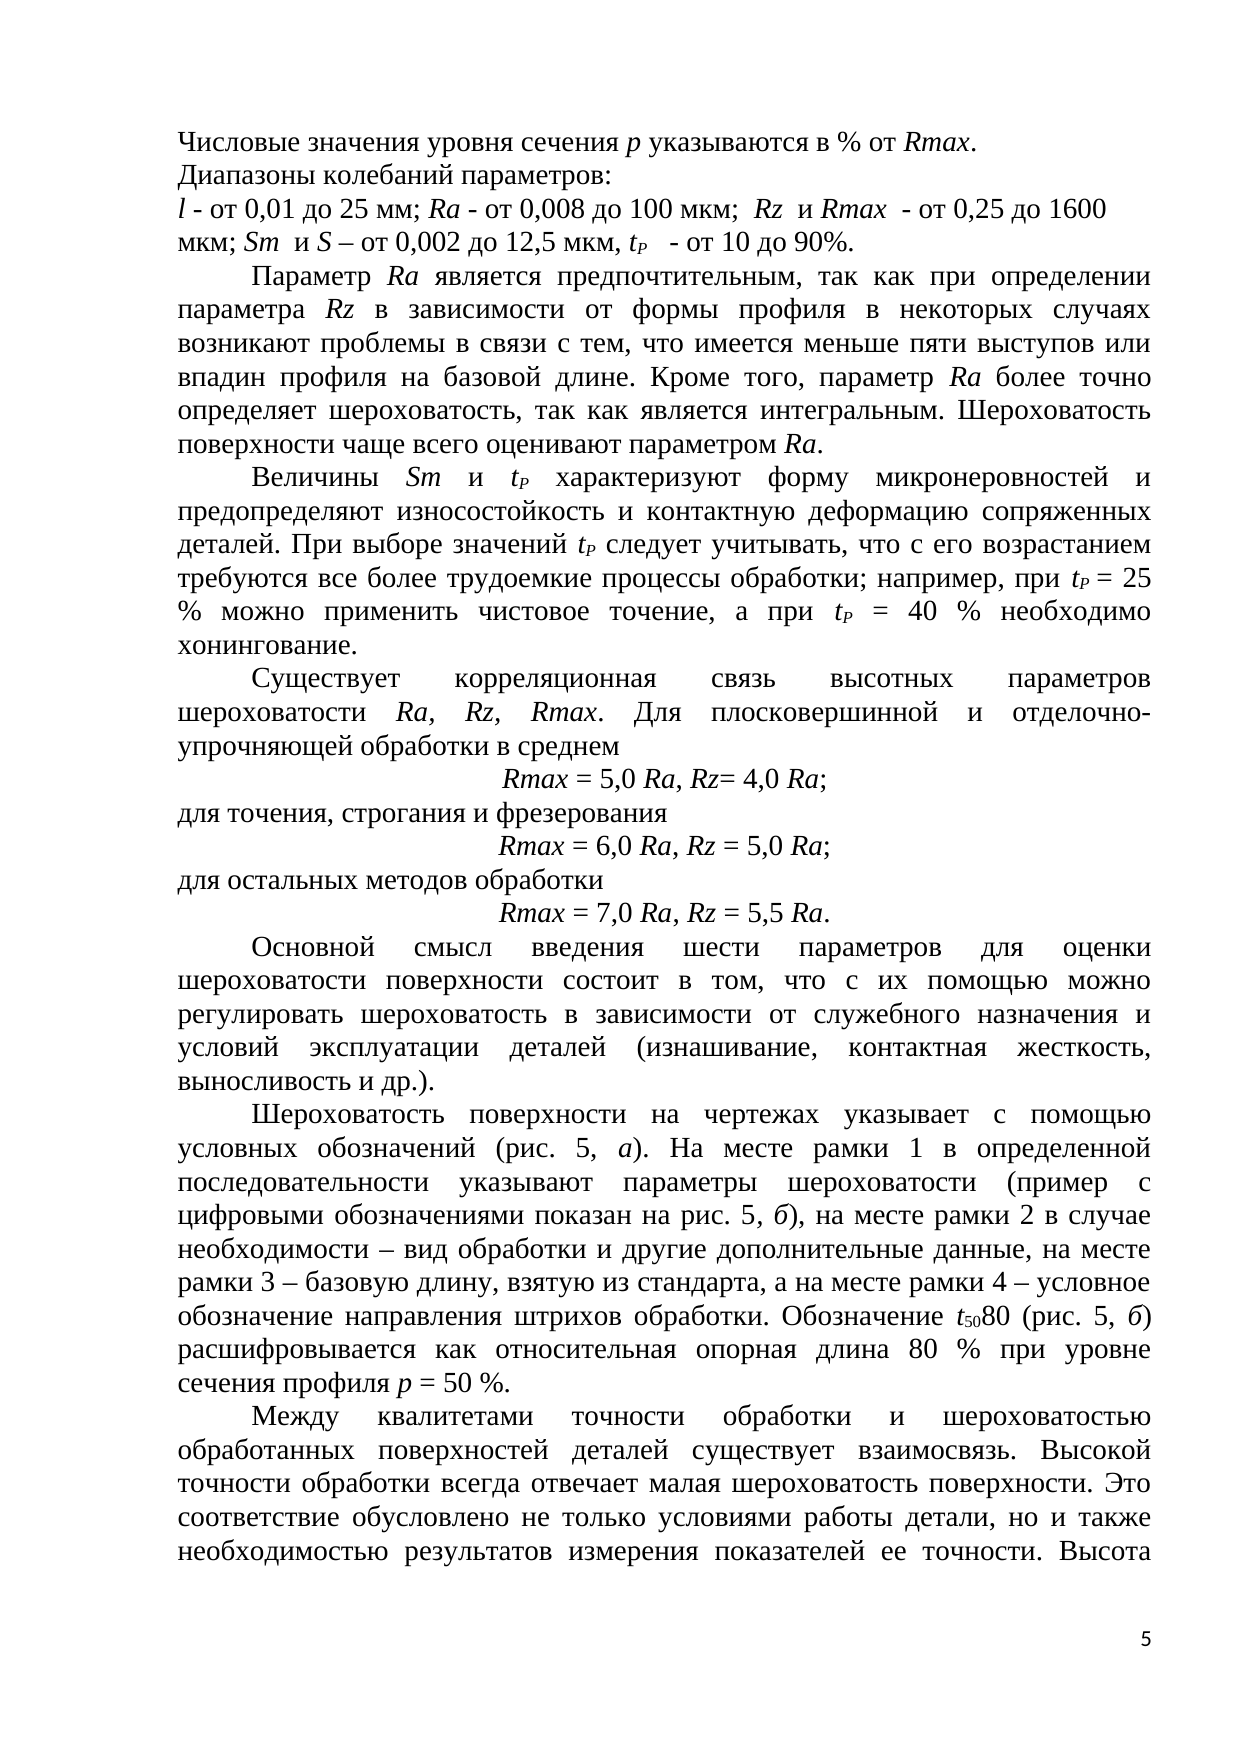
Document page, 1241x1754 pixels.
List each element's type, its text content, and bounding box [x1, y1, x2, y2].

text Числовые значения уровня сечения р указываются в % от Rmax. [177, 124, 1152, 157]
text Основной смысл введения шести параметров для оценки шероховатости поверхности состоит в том, что с их помощью можно регулировать шероховатость в зависимости от служебного назначения и условий эксплуатации деталей (изнашивание, контактная жесткость, выносливость и др.). [177, 929, 1152, 1097]
text Rmax = 5,0 Ra, Rz= 4,0 Ra; [177, 761, 1152, 795]
text Величины Sm и tР характеризуют форму микронеровностей и предопределяют износостойкость и контактную деформацию сопряженных деталей. При выборе значений tР следует учитывать, что с его возрастанием требуются все более трудоемкие процессы обработки; например, при tР = 25 % можно применить чистовое точение, а при tР = 40 % необходимо хонингование. [177, 459, 1152, 661]
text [177, 1398, 1152, 1566]
text для точения, строгания и фрезерования [177, 795, 1152, 828]
text Существует корреляционная связь высотных параметров шероховатости Ra, Rz, Rmax. Для плосковершинной и отделочно-упрочняющей обработки в среднем [177, 661, 1152, 761]
text Диапазоны колебаний параметров: [177, 157, 1152, 191]
text Шероховатость поверхности на чертежах указывает с помощью условных обозначений (рис. 5, а). На месте рамки 1 в определенной последовательности указывают параметры шероховатости (пример с цифровыми обозначениями показан на рис. 5, б), на месте рамки 2 в случае необходимости – вид обработки и другие дополнительные данные, на месте рамки 3 – базовую длину, взятую из стандарта, а на месте рамки 4 – условное обозначение направления штрихов обработки. Обозначение t5080 (рис. 5, б) расшифровывается как относительная опорная длина 80 % при уровне сечения профиля р = 50 %. [177, 1097, 1152, 1398]
text Rmax = 6,0 Ra, Rz = 5,0 Ra; [177, 828, 1152, 862]
text для остальных методов обработки [177, 862, 1152, 895]
text Rmax = 7,0 Ra, Rz = 5,5 Ra. [177, 895, 1152, 929]
text l - от 0,01 до 25 мм; Ra - от 0,008 до 100 мкм; Rz и Rmax - от 0,25 до 1600 мкм; Sm и S – от 0,002 до 12,5 мкм, tР - от 10 до 90%. [177, 191, 1152, 258]
text Параметр Ra является предпочтительным, так как при определении параметра Rz в зависимости от формы профиля в некоторых случаях возникают проблемы в связи с тем, что имеется меньше пяти выступов или впадин профиля на базовой длине. Кроме того, параметр Rа более точно определяет шероховатость, так как является интегральным. Шероховатость поверхности чаще всего оценивают параметром Rа. [177, 258, 1152, 459]
